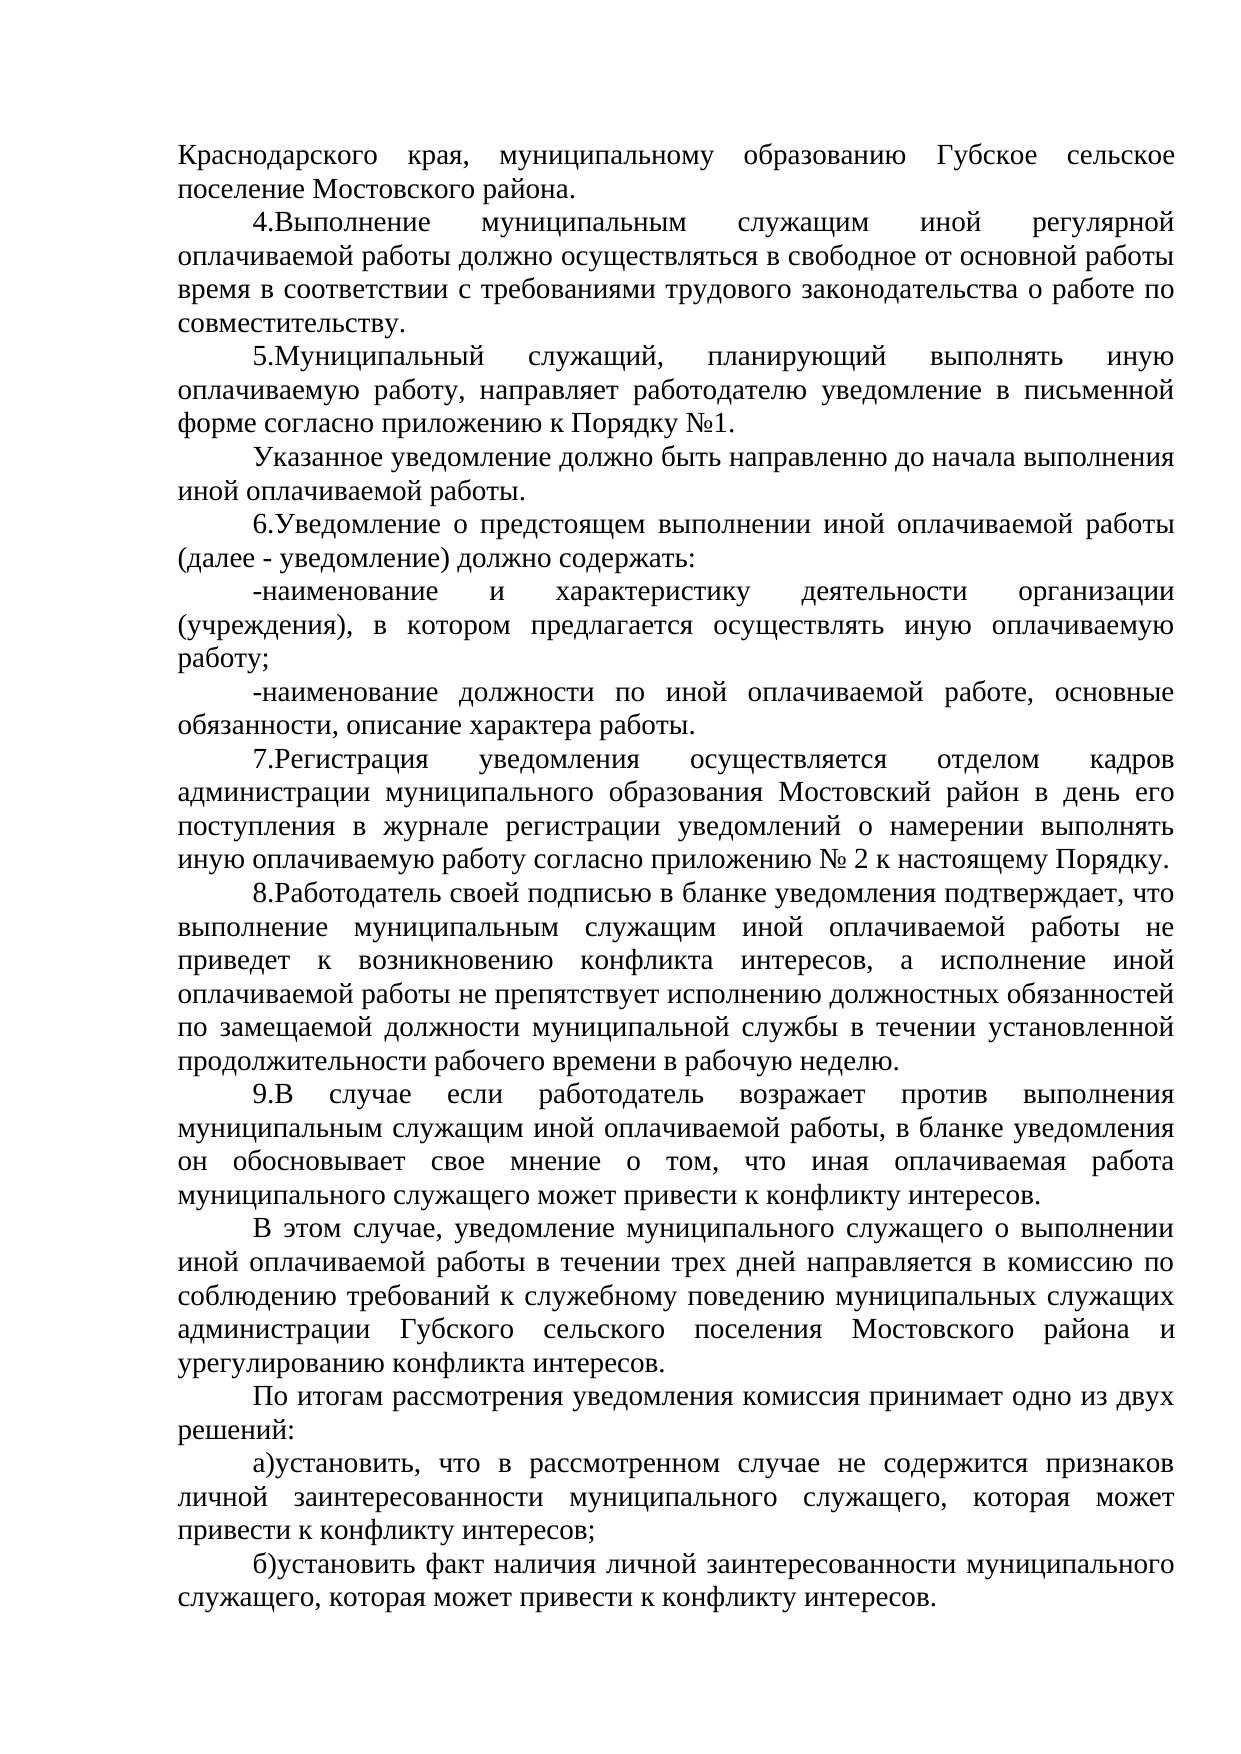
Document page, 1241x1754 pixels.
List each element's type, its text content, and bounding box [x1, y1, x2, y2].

text 6.Уведомление о предстоящем выполнении иной оплачиваемой работы (далее - уведомление) должно содержать: [177, 506, 1175, 573]
text 4.Выполнение муниципальным служащим иной регулярной оплачиваемой работы должно осуществляться в свободное от основной работы время в соответствии с требованиями трудового законодательства о работе по совместительству. [177, 204, 1175, 338]
text По итогам рассмотрения уведомления комиссия принимает одно из двух решений: [177, 1378, 1175, 1445]
text Указанное уведомление должно быть направленно до начала выполнения иной оплачиваемой работы. [177, 439, 1175, 506]
text -наименование должности по иной оплачиваемой работе, основные обязанности, описание характера работы. [177, 674, 1175, 741]
text 9.В случае если работодатель возражает против выполнения муниципальным служащим иной оплачиваемой работы, в бланке уведомления он обосновывает свое мнение о том, что иная оплачиваемая работа муниципального служащего может привести к конфликту интересов. [177, 1076, 1175, 1211]
text б)установить факт наличия личной заинтересованности муниципального служащего, которая может привести к конфликту интересов. [177, 1546, 1175, 1613]
text 7.Регистрация уведомления осуществляется отделом кадров администрации муниципального образования Мостовский район в день его поступления в журнале регистрации уведомлений о намерении выполнять иную оплачиваемую работу согласно приложению № 2 к настоящему Порядку. [177, 741, 1175, 875]
text 5.Муниципальный служащий, планирующий выполнять иную оплачиваемую работу, направляет работодателю уведомление в письменной форме согласно приложению к Порядку №1. [177, 338, 1175, 439]
text а)установить, что в рассмотренном случае не содержится признаков личной заинтересованности муниципального служащего, которая может привести к конфликту интересов; [177, 1445, 1175, 1546]
text В этом случае, уведомление муниципального служащего о выполнении иной оплачиваемой работы в течении трех дней направляется в комиссию по соблюдению требований к служебному поведению муниципальных служащих администрации Губского сельского поселения Мостовского района и урегулированию конфликта интересов. [177, 1211, 1175, 1378]
text Краснодарского края, муниципальному образованию Губское сельское поселение Мостовского района. [177, 137, 1175, 204]
text -наименование и характеристику деятельности организации (учреждения), в котором предлагается осуществлять иную оплачиваемую работу; [177, 573, 1175, 674]
text 8.Работодатель своей подписью в бланке уведомления подтверждает, что выполнение муниципальным служащим иной оплачиваемой работы не приведет к возникновению конфликта интересов, а исполнение иной оплачиваемой работы не препятствует исполнению должностных обязанностей по замещаемой должности муниципальной службы в течении установленной продолжительности рабочего времени в рабочую неделю. [177, 875, 1175, 1076]
